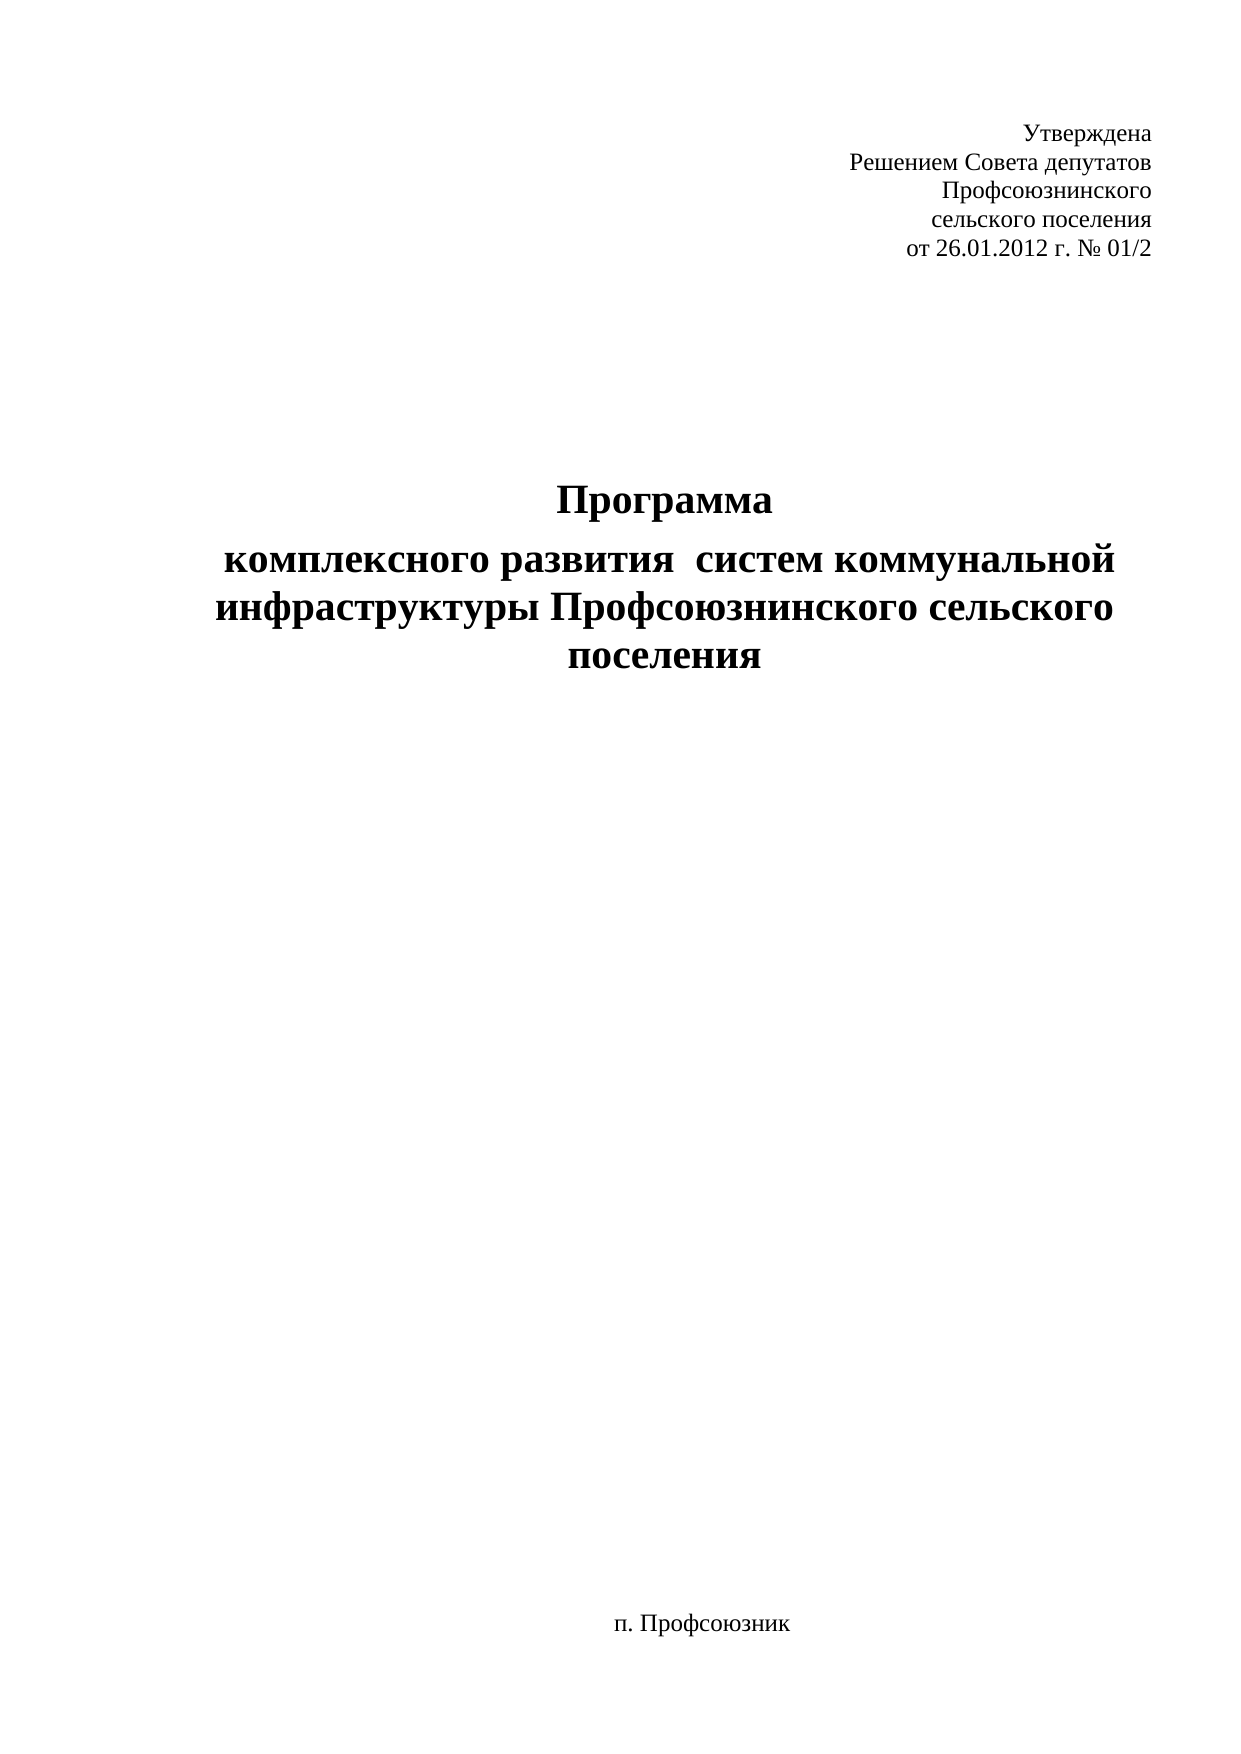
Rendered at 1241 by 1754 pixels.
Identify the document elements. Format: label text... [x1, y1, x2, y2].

text сельского поселения [177, 204, 1152, 233]
text Профсоюзнинского [177, 176, 1152, 204]
text от 26.01.2012 г. № 01/2 [177, 233, 1152, 262]
text п. Профсоюзник [177, 1608, 1152, 1637]
subtitle Программа [177, 474, 1152, 522]
subtitle комплексного развития систем коммунальной инфраструктуры Профсоюзнинского сельского поселения [177, 533, 1152, 677]
text Решением Совета депутатов [177, 147, 1152, 176]
text Утверждена [177, 118, 1152, 147]
